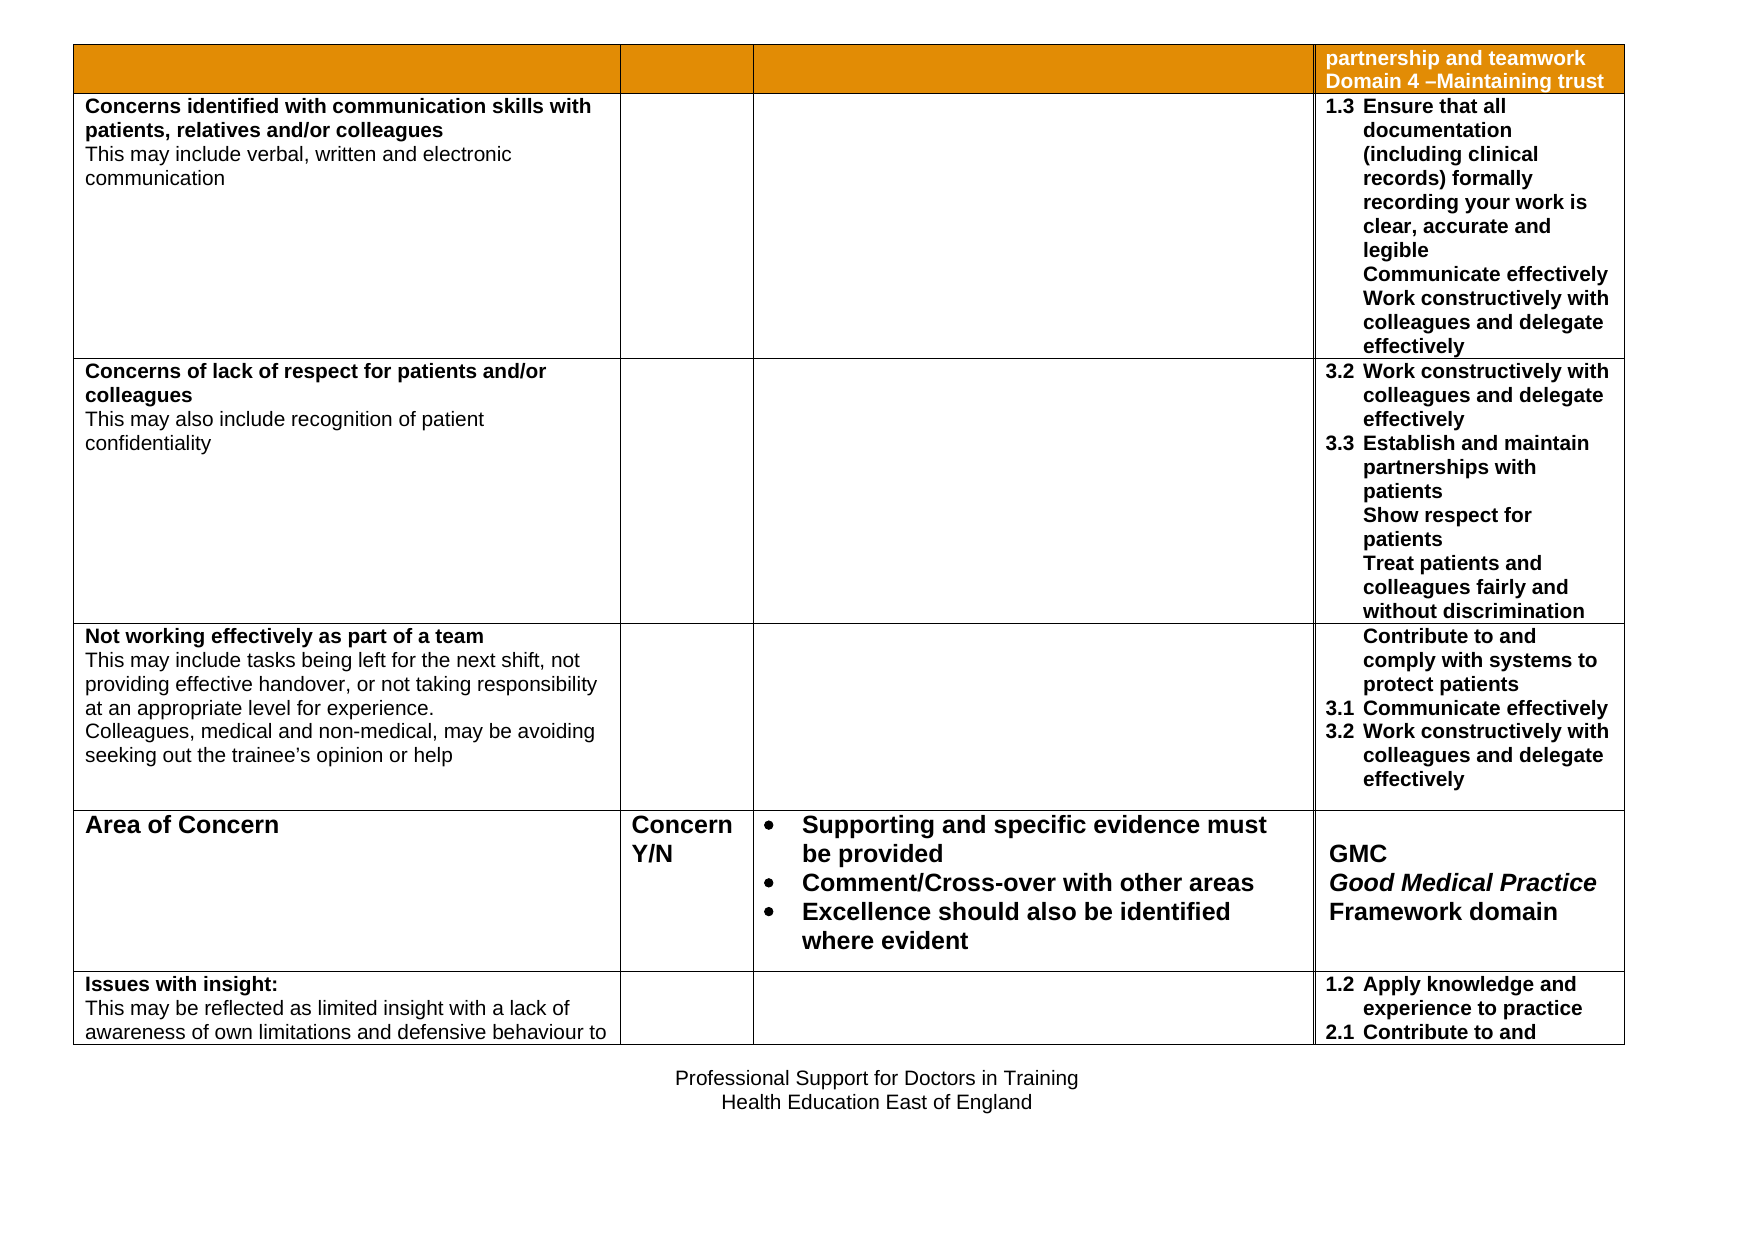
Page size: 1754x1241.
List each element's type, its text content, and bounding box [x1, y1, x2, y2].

table_cell [754, 624, 1313, 809]
table_cell [621, 972, 753, 1044]
table_cell Work constructively with colleagues and delegate effectively Establish and maintain partnerships with patients Show respect for patients Treat patients and colleagues fairly and without discrimination [1316, 359, 1624, 622]
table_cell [74, 45, 620, 93]
table_cell Area of Concern [74, 811, 620, 971]
table_cell [754, 359, 1313, 622]
table_cell [754, 94, 1313, 358]
table_cell Concerns identified with communication skills with patients, relatives and/or colleagues This may include verbal, written and electronic communication [74, 94, 620, 358]
table_cell Contribute to and comply with systems to protect patients Communicate effectively Work constructively with colleagues and delegate effectively [1316, 624, 1624, 809]
table_cell Not working effectively as part of a team This may include tasks being left for the next shift, not providing effective handover, or not taking responsibility at an appropriate level for experience. Colleagues, medical and non-medical, may be avoiding seeking out the trainee’s opinion or help [74, 624, 620, 809]
table_cell [621, 624, 753, 809]
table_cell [74, 972, 620, 1044]
table_cell Ensure that all documentation (including clinical records) formally recording your work is clear, accurate and legible Communicate effectively Work constructively with colleagues and delegate effectively [1316, 94, 1624, 358]
table_cell [754, 972, 1313, 1044]
table_cell [754, 45, 1313, 93]
table_cell GMC Good Medical Practice Framework domain [1316, 811, 1624, 971]
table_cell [1316, 972, 1624, 1044]
table_cell [621, 94, 753, 358]
table_cell Concern Y/N [621, 811, 753, 971]
table_cell [621, 359, 753, 622]
table_cell Supporting and specific evidence must be provided Comment/Cross-over with other areas Excellence should also be identified where evident [754, 811, 1313, 971]
table_cell Concerns of lack of respect for patients and/or colleagues This may also include recognition of patient confidentiality [74, 359, 620, 622]
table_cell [1316, 45, 1624, 93]
table_cell [621, 45, 753, 93]
